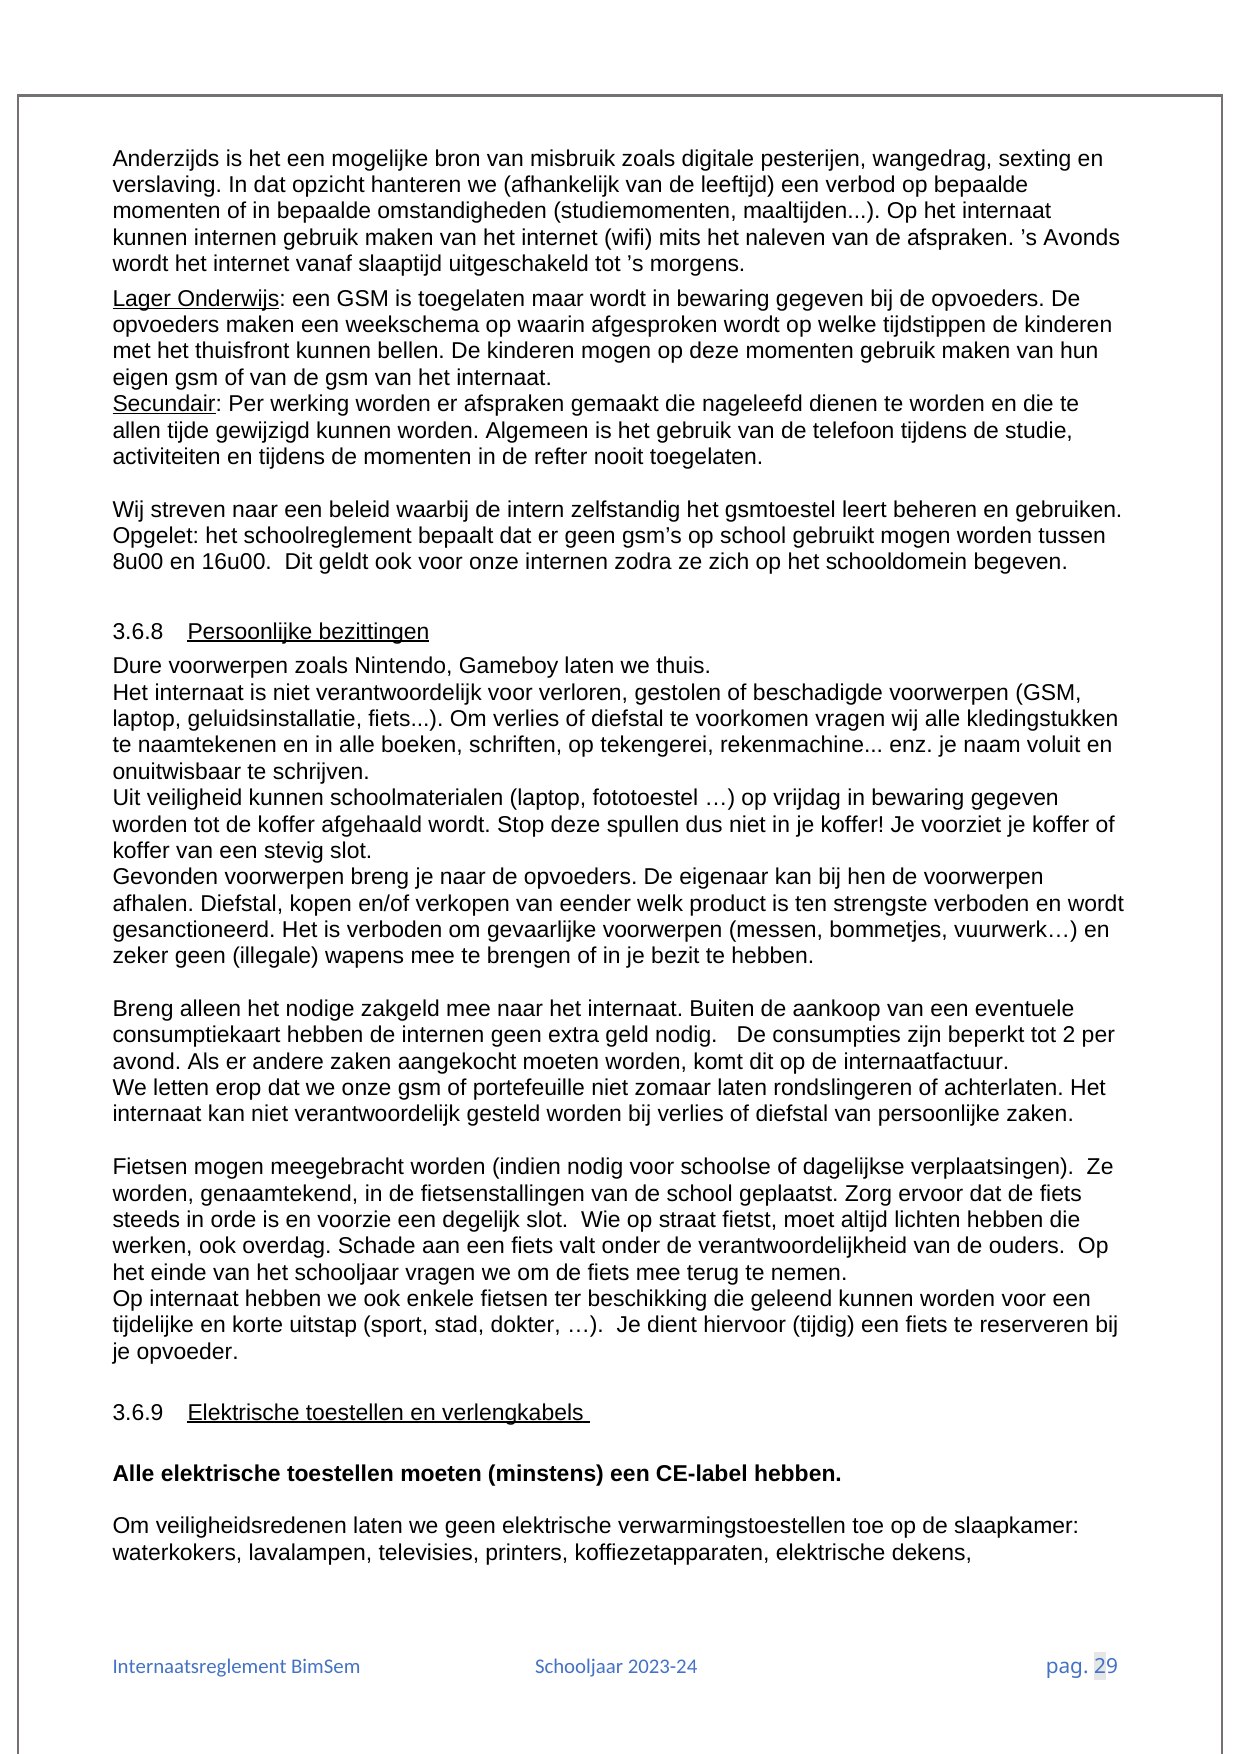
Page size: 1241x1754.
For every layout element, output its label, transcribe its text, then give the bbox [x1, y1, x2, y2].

text Op internaat hebben we ook enkele fietsen ter beschikking die geleend kunnen worden voor een tijdelijke en korte uitstap (sport, stad, dokter, …). Je dient hiervoor (tijdig) een fiets te reserveren bij je opvoeder. [112, 1285, 1128, 1364]
text Fietsen mogen meegebracht worden (indien nodig voor schoolse of dagelijkse verplaatsingen). Ze worden, genaamtekend, in de fietsenstallingen van de school geplaatst. Zorg ervoor dat de fiets steeds in orde is en voorzie een degelijk slot. Wie op straat fietst, moet altijd lichten hebben die werken, ook overdag. Schade aan een fiets valt onder de verantwoordelijkheid van de ouders. Op het einde van het schooljaar vragen we om de fiets mee terug te nemen. [112, 1153, 1128, 1285]
text We letten erop dat we onze gsm of portefeuille niet zomaar laten rondslingeren of achterlaten. Het internaat kan niet verantwoordelijk gesteld worden bij verlies of diefstal van persoonlijke zaken. [112, 1074, 1128, 1127]
text Anderzijds is het een mogelijke bron van misbruik zoals digitale pesterijen, wangedrag, sexting en verslaving. In dat opzicht hanteren we (afhankelijk van de leeftijd) een verbod op bepaalde momenten of in bepaalde omstandigheden (studiemomenten, maaltijden...). Op het internaat kunnen internen gebruik maken van het internet (wifi) mits het naleven van de afspraken. ’s Avonds wordt het internet vanaf slaaptijd uitgeschakeld tot ’s morgens. [112, 145, 1128, 276]
text Het internaat is niet verantwoordelijk voor verloren, gestolen of beschadigde voorwerpen (GSM, laptop, geluidsinstallatie, fiets...). Om verlies of diefstal te voorkomen vragen wij alle kledingstukken te naamtekenen en in alle boeken, schriften, op tekengerei, rekenmachine... enz. je naam voluit en onuitwisbaar te schrijven. [112, 679, 1128, 784]
text Lager Onderwijs: een GSM is toegelaten maar wordt in bewaring gegeven bij de opvoeders. De opvoeders maken een weekschema op waarin afgesproken wordt op welke tijdstippen de kinderen met het thuisfront kunnen bellen. De kinderen mogen op deze momenten gebruik maken van hun eigen gsm of van de gsm van het internaat. [112, 285, 1128, 390]
text Breng alleen het nodige zakgeld mee naar het internaat. Buiten de aankoop van een eventuele consumptiekaart hebben de internen geen extra geld nodig. De consumpties zijn beperkt tot 2 per avond. Als er andere zaken aangekocht moeten worden, komt dit op de internaatfactuur. [112, 995, 1128, 1074]
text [112, 1512, 1128, 1565]
text Secundair: Per werking worden er afspraken gemaakt die nageleefd dienen te worden en die te allen tijde gewijzigd kunnen worden. Algemeen is het gebruik van de telefoon tijdens de studie, activiteiten en tijdens de momenten in de refter nooit toegelaten. [112, 390, 1128, 469]
text Dure voorwerpen zoals Nintendo, Gameboy laten we thuis. [112, 652, 1128, 679]
list Persoonlijke bezittingen [112, 618, 1128, 644]
text Alle elektrische toestellen moeten (minstens) een CE-label hebben. [112, 1460, 1128, 1486]
text Gevonden voorwerpen breng je naar de opvoeders. De eigenaar kan bij hen de voorwerpen afhalen. Diefstal, kopen en/of verkopen van eender welk product is ten strengste verboden en wordt gesanctioneerd. Het is verboden om gevaarlijke voorwerpen (messen, bommetjes, vuurwerk…) en zeker geen (illegale) wapens mee te brengen of in je bezit te hebben. [112, 863, 1128, 969]
list Elektrische toestellen en verlengkabels [112, 1399, 1128, 1425]
text Opgelet: het schoolreglement bepaalt dat er geen gsm’s op school gebruikt mogen worden tussen 8u00 en 16u00. Dit geldt ook voor onze internen zodra ze zich op het schooldomein begeven. [112, 522, 1128, 575]
text Uit veiligheid kunnen schoolmaterialen (laptop, fototoestel …) op vrijdag in bewaring gegeven worden tot de koffer afgehaald wordt. Stop deze spullen dus niet in je koffer! Je voorziet je koffer of koffer van een stevig slot. [112, 784, 1128, 863]
text Wij streven naar een beleid waarbij de intern zelfstandig het gsmtoestel leert beheren en gebruiken. [112, 496, 1128, 522]
